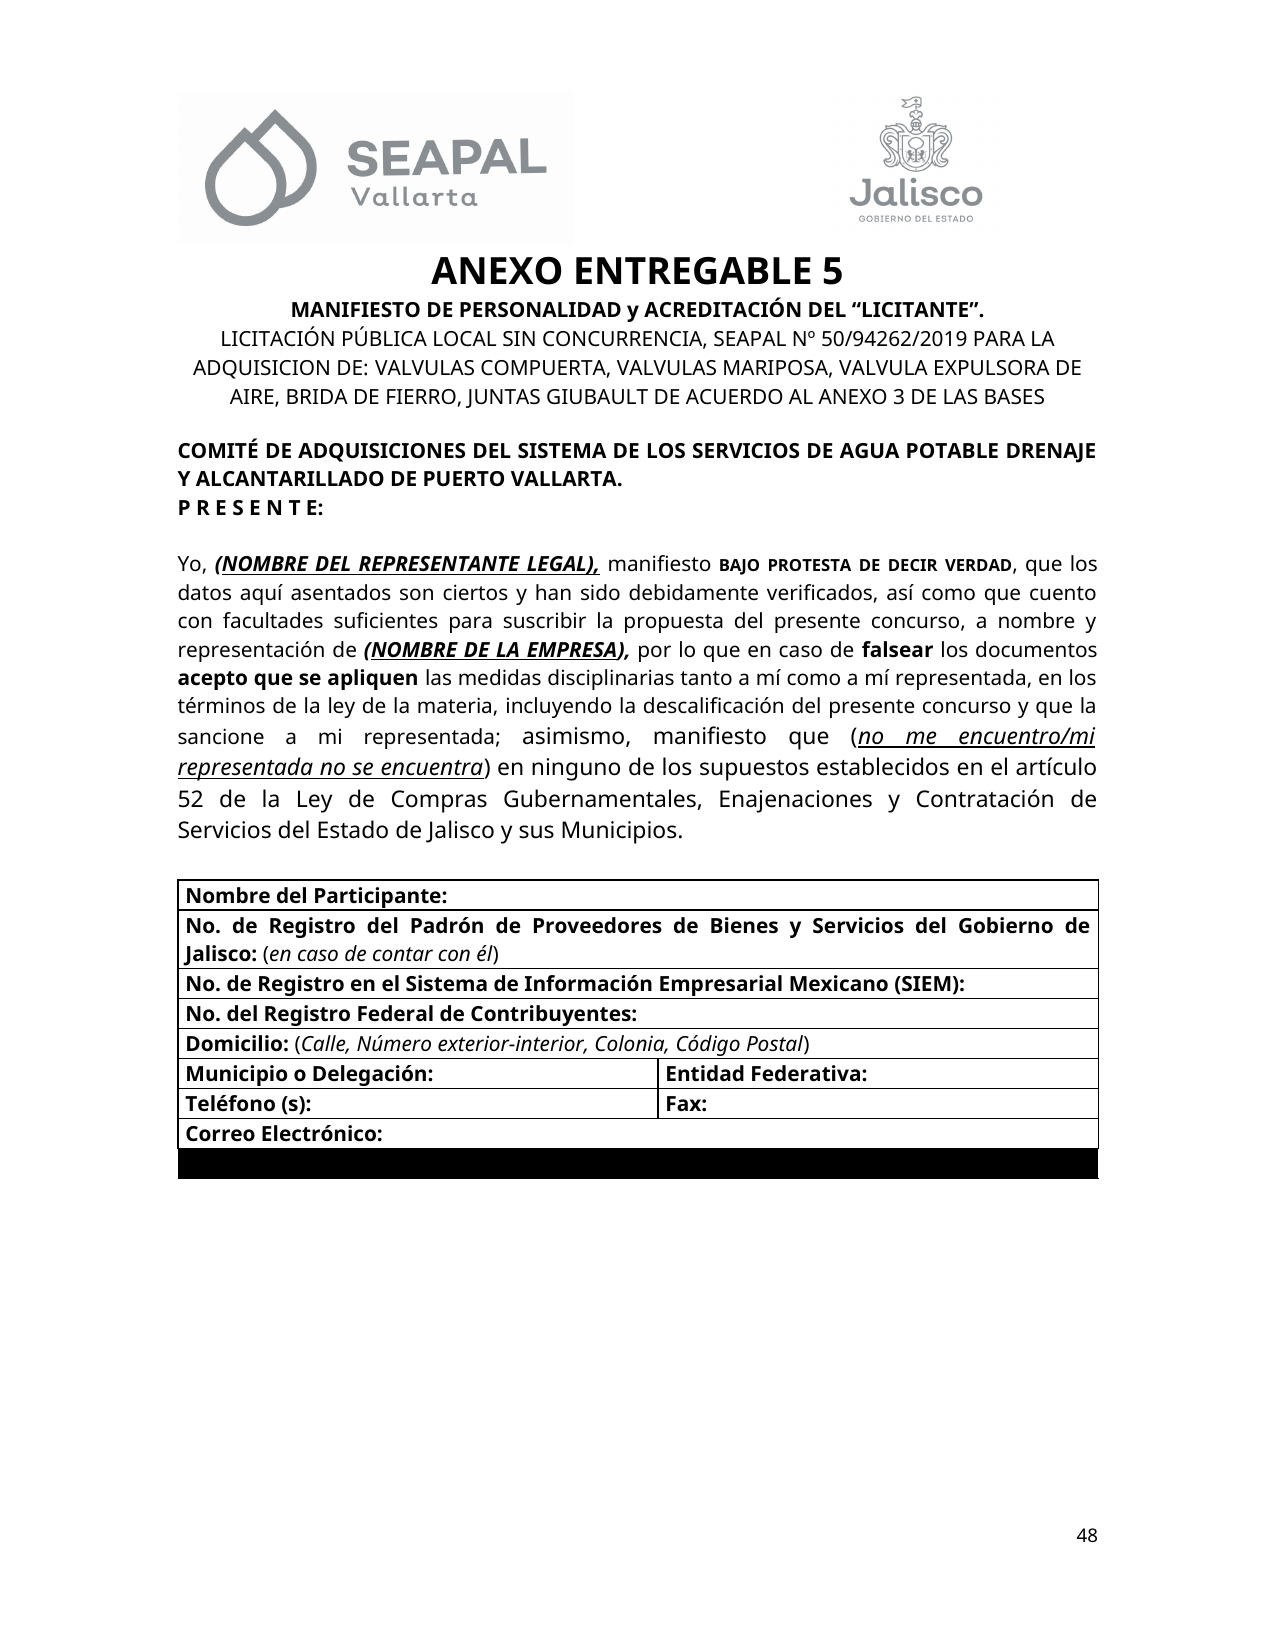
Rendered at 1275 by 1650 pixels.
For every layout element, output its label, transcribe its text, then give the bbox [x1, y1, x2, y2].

table_cell [178, 1149, 1098, 1178]
table_cell Entidad Federativa: [659, 1059, 1098, 1088]
picture [817, 73, 1015, 245]
text COMITÉ DE ADQUISICIONES DEL SISTEMA DE LOS SERVICIOS DE AGUA POTABLE DRENAJE Y ALCANTARILLADO DE PUERTO VALLARTA. [177, 436, 1098, 493]
table_cell Domicilio: (Calle, Número exterior-interior, Colonia, Código Postal) [179, 1029, 1098, 1058]
table_cell Correo Electrónico: [179, 1119, 1098, 1148]
text LICITACIÓN PÚBLICA LOCAL SIN CONCURRENCIA, SEAPAL Nº 50/94262/2019 PARA LA ADQUISICION DE: VALVULAS COMPUERTA, VALVULAS MARIPOSA, VALVULA EXPULSORA DE AIRE, BRIDA DE FIERRO, JUNTAS GIUBAULT DE ACUERDO AL ANEXO 3 DE LAS BASES [177, 324, 1098, 410]
table_cell No. de Registro en el Sistema de Información Empresarial Mexicano (SIEM): [179, 969, 1098, 998]
text ANEXO ENTREGABLE 5 [177, 244, 1098, 295]
text Yo, (NOMBRE DEL REPRESENTANTE LEGAL), manifiesto bajo protesta de decir verdad, que los datos aquí asentados son ciertos y han sido debidamente verificados, así como que cuento con facultades suficientes para suscribir la propuesta del presente concurso, a nombre y representación de (NOMBRE DE LA EMPRESA), por lo que en caso de falsear los documentos acepto que se apliquen las medidas disciplinarias tanto a mí como a mí representada, en los términos de la ley de la materia, incluyendo la descalificación del presente concurso y que la sancione a mi representada; asimismo, manifiesto que (no me encuentro/mi representada no se encuentra) en ninguno de los supuestos establecidos en el artículo 52 de la Ley de Compras Gubernamentales, Enajenaciones y Contratación de Servicios del Estado de Jalisco y sus Municipios. [177, 549, 1098, 845]
text P R E S E N T E: [177, 493, 1098, 521]
table_header Nombre del Participante: [179, 881, 1098, 909]
table_cell Municipio o Delegación: [179, 1059, 657, 1088]
table_cell No. del Registro Federal de Contribuyentes: [179, 999, 1098, 1028]
text MANIFIESTO DE PERSONALIDAD y ACREDITACIÓN DEL “LICITANTE”. [177, 295, 1098, 324]
table_cell No. de Registro del Padrón de Proveedores de Bienes y Servicios del Gobierno de Jalisco: (en caso de contar con él) [179, 911, 1098, 968]
table_cell Teléfono (s): [179, 1089, 657, 1118]
table_cell Fax: [659, 1089, 1098, 1118]
picture [177, 91, 574, 245]
